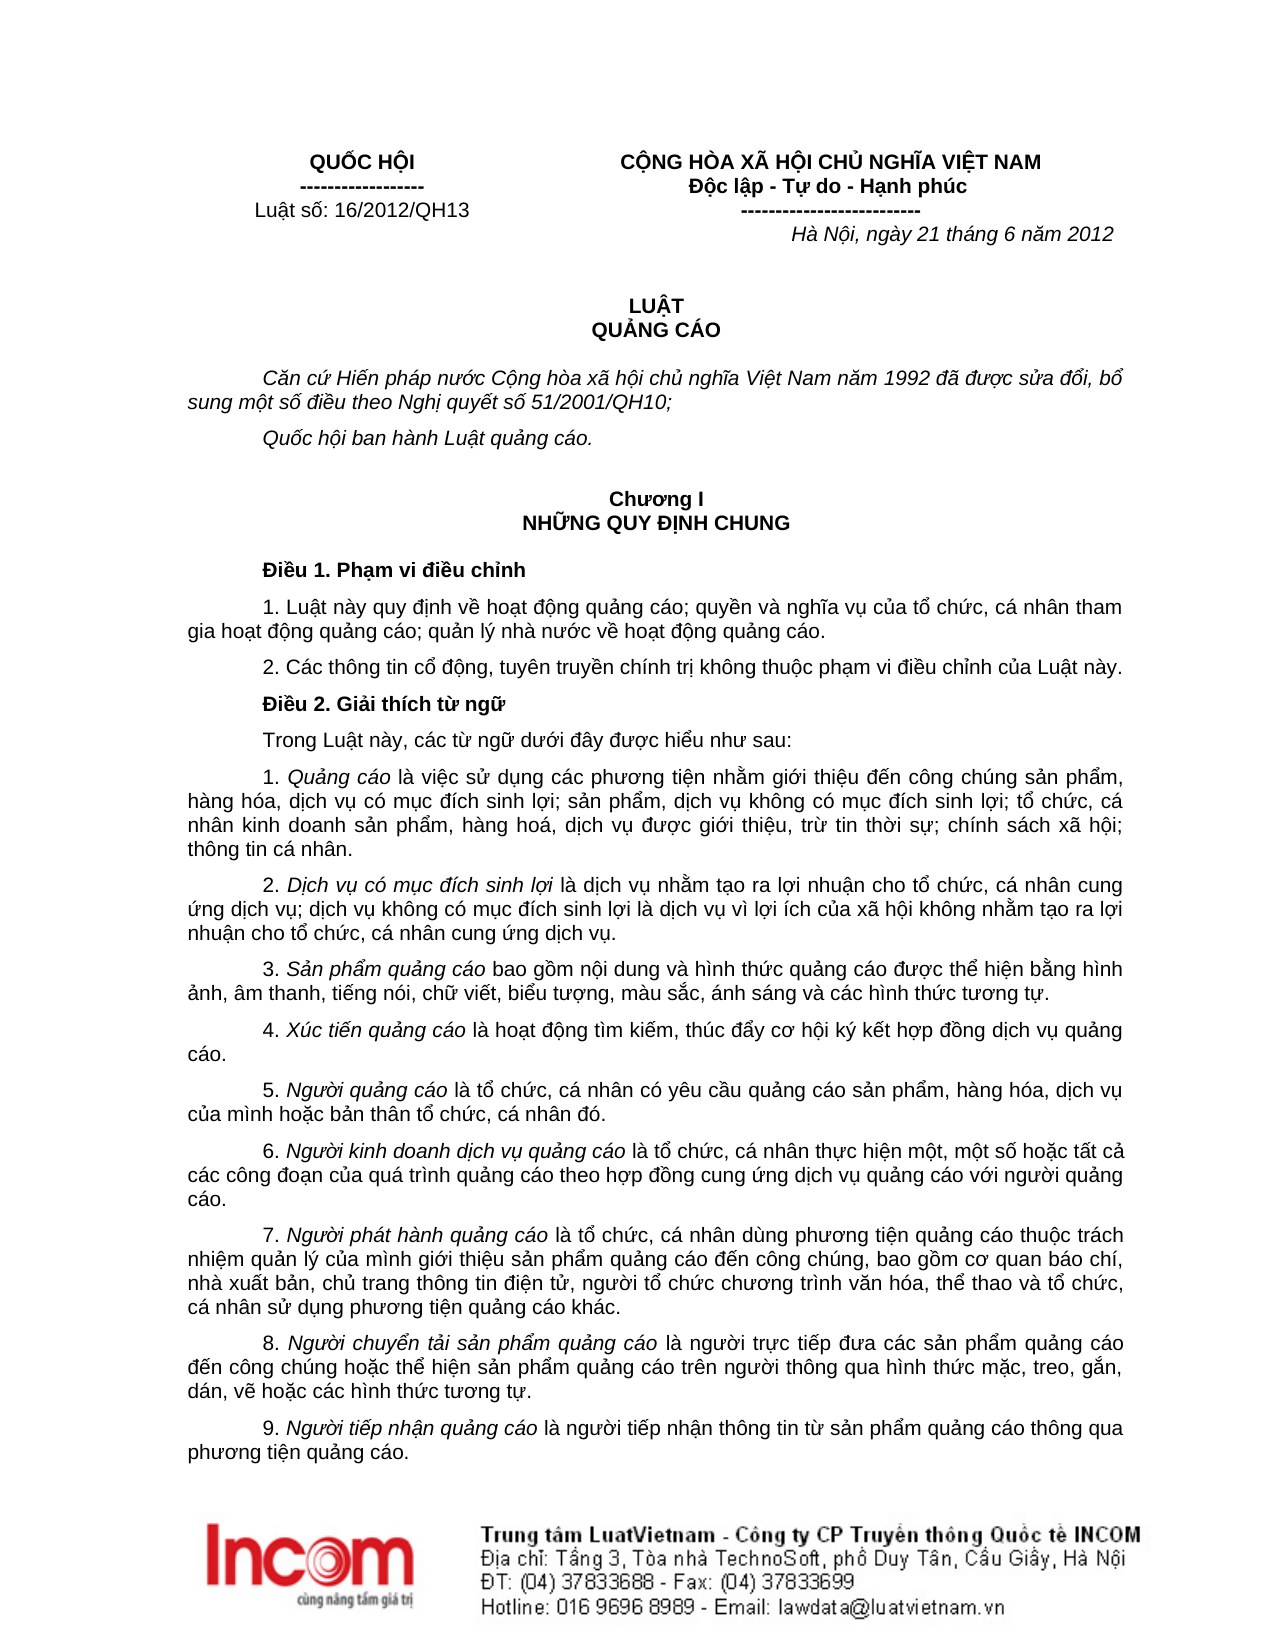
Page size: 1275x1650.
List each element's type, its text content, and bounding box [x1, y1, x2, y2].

text 3. Sản phẩm quảng cáo bao gồm nội dung và hình thức quảng cáo được thể hiện bằng hình ảnh, âm thanh, tiếng nói, chữ viết, biểu tượng, màu sắc, ánh sáng và các hình thức tương tự. [187, 957, 1125, 1005]
table_header QUỐC HỘI ------------------ Luật số: 16/2012/QH13 [188, 150, 536, 246]
text 1. Quảng cáo là việc sử dụng các phương tiện nhằm giới thiệu đến công chúng sản phẩm, hàng hóa, dịch vụ có mục đích sinh lợi; sản phẩm, dịch vụ không có mục đích sinh lợi; tổ chức, cá nhân kinh doanh sản phẩm, hàng hoá, dịch vụ được giới thiệu, trừ tin thời sự; chính sách xã hội; thông tin cá nhân. [187, 764, 1125, 860]
text Điều 2. Giải thích từ ngữ [187, 692, 1125, 716]
text 7. Người phát hành quảng cáo là tổ chức, cá nhân dùng phương tiện quảng cáo thuộc trách nhiệm quản lý của mình giới thiệu sản phẩm quảng cáo đến công chúng, bao gồm cơ quan báo chí, nhà xuất bản, chủ trang thông tin điện tử, người tổ chức chương trình văn hóa, thể thao và tổ chức, cá nhân sử dụng phương tiện quảng cáo khác. [187, 1223, 1125, 1319]
text Quốc hội ban hành Luật quảng cáo. [187, 426, 1125, 450]
text 9. Người tiếp nhận quảng cáo là người tiếp nhận thông tin từ sản phẩm quảng cáo thông qua phương tiện quảng cáo. [187, 1416, 1125, 1463]
table_header CỘNG HÒA XÃ HỘI CHỦ NGHĨA VIỆT Độc lập - Tự do - Hạnh phúc -------------------------- Hà Nội, ngày 21 tháng 6 năm 2012 [536, 150, 1125, 246]
text 1. Luật này quy định về hoạt động quảng cáo; quyền và nghĩa vụ của tổ chức, cá nhân tham gia hoạt động quảng cáo; quản lý nhà nước về hoạt động quảng cáo. [187, 595, 1125, 643]
text 5. Người quảng cáo là tổ chức, cá nhân có yêu cầu quảng cáo sản phẩm, hàng hóa, dịch vụ của mình hoặc bản thân tổ chức, cá nhân đó. [187, 1078, 1125, 1126]
text 6. Người kinh doanh dịch vụ quảng cáo là tổ chức, cá nhân thực hiện một, một số hoặc tất cả các công đoạn của quá trình quảng cáo theo hợp đồng cung ứng dịch vụ quảng cáo với người quảng cáo. [187, 1138, 1125, 1210]
text Chương I [187, 486, 1125, 510]
text Trong Luật này, các từ ngữ dưới đây được hiểu như sau: [187, 728, 1125, 752]
text Điều 1. Phạm vi điều chỉnh [187, 558, 1125, 582]
text QUẢNG CÁO [187, 318, 1125, 342]
text 8. Người chuyển tải sản phẩm quảng cáo là người trực tiếp đưa các sản phẩm quảng cáo đến công chúng hoặc thể hiện sản phẩm quảng cáo trên người thông qua hình thức mặc, treo, gắn, dán, vẽ hoặc các hình thức tương tự. [187, 1331, 1125, 1403]
text 2. Các thông tin cổ động, tuyên truyền chính trị không thuộc phạm vi điều chỉnh của Luật này. [187, 655, 1125, 679]
text 2. Dịch vụ có mục đích sinh lợi là dịch vụ nhằm tạo ra lợi nhuận cho tổ chức, cá nhân cung ứng dịch vụ; dịch vụ không có mục đích sinh lợi là dịch vụ vì lợi ích của xã hội không nhằm tạo ra lợi nhuận cho tổ chức, cá nhân cung ứng dịch vụ. [187, 873, 1125, 945]
text Căn cứ Hiến pháp nước Cộng hòa xã hội chủ nghĩa Việt Nam năm 1992 đã được sửa đổi, bổ sung một số điều theo Nghị quyết số 51/2001/QH10; [187, 366, 1125, 413]
text NHỮNG QUY ĐỊNH CHUNG [187, 510, 1125, 534]
text 4. Xúc tiến quảng cáo là hoạt động tìm kiếm, thúc đẩy cơ hội ký kết hợp đồng dịch vụ quảng cáo. [187, 1018, 1125, 1066]
picture [187, 1500, 1151, 1635]
text LUẬT [187, 294, 1125, 318]
